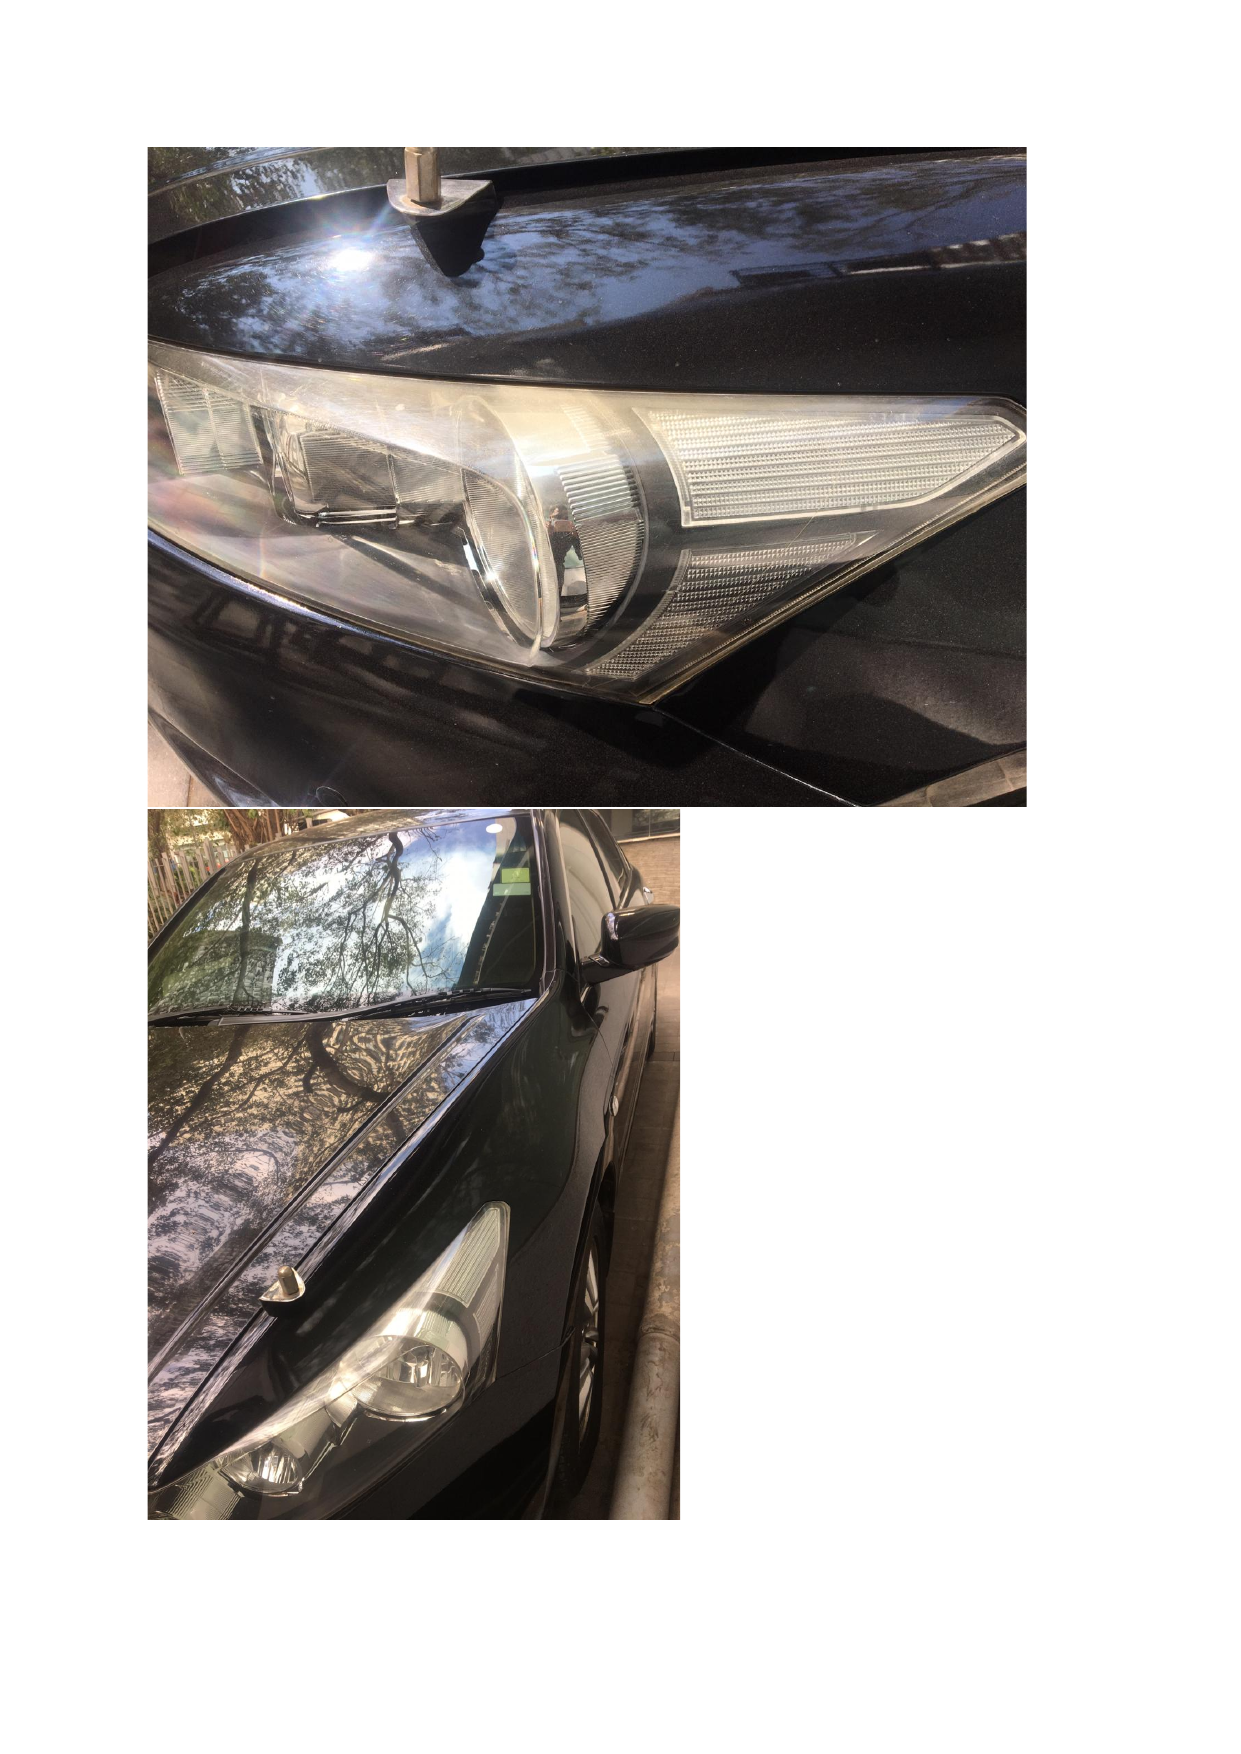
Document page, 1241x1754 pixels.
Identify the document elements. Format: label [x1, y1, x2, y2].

picture [147, 809, 680, 1520]
picture [147, 147, 1027, 807]
